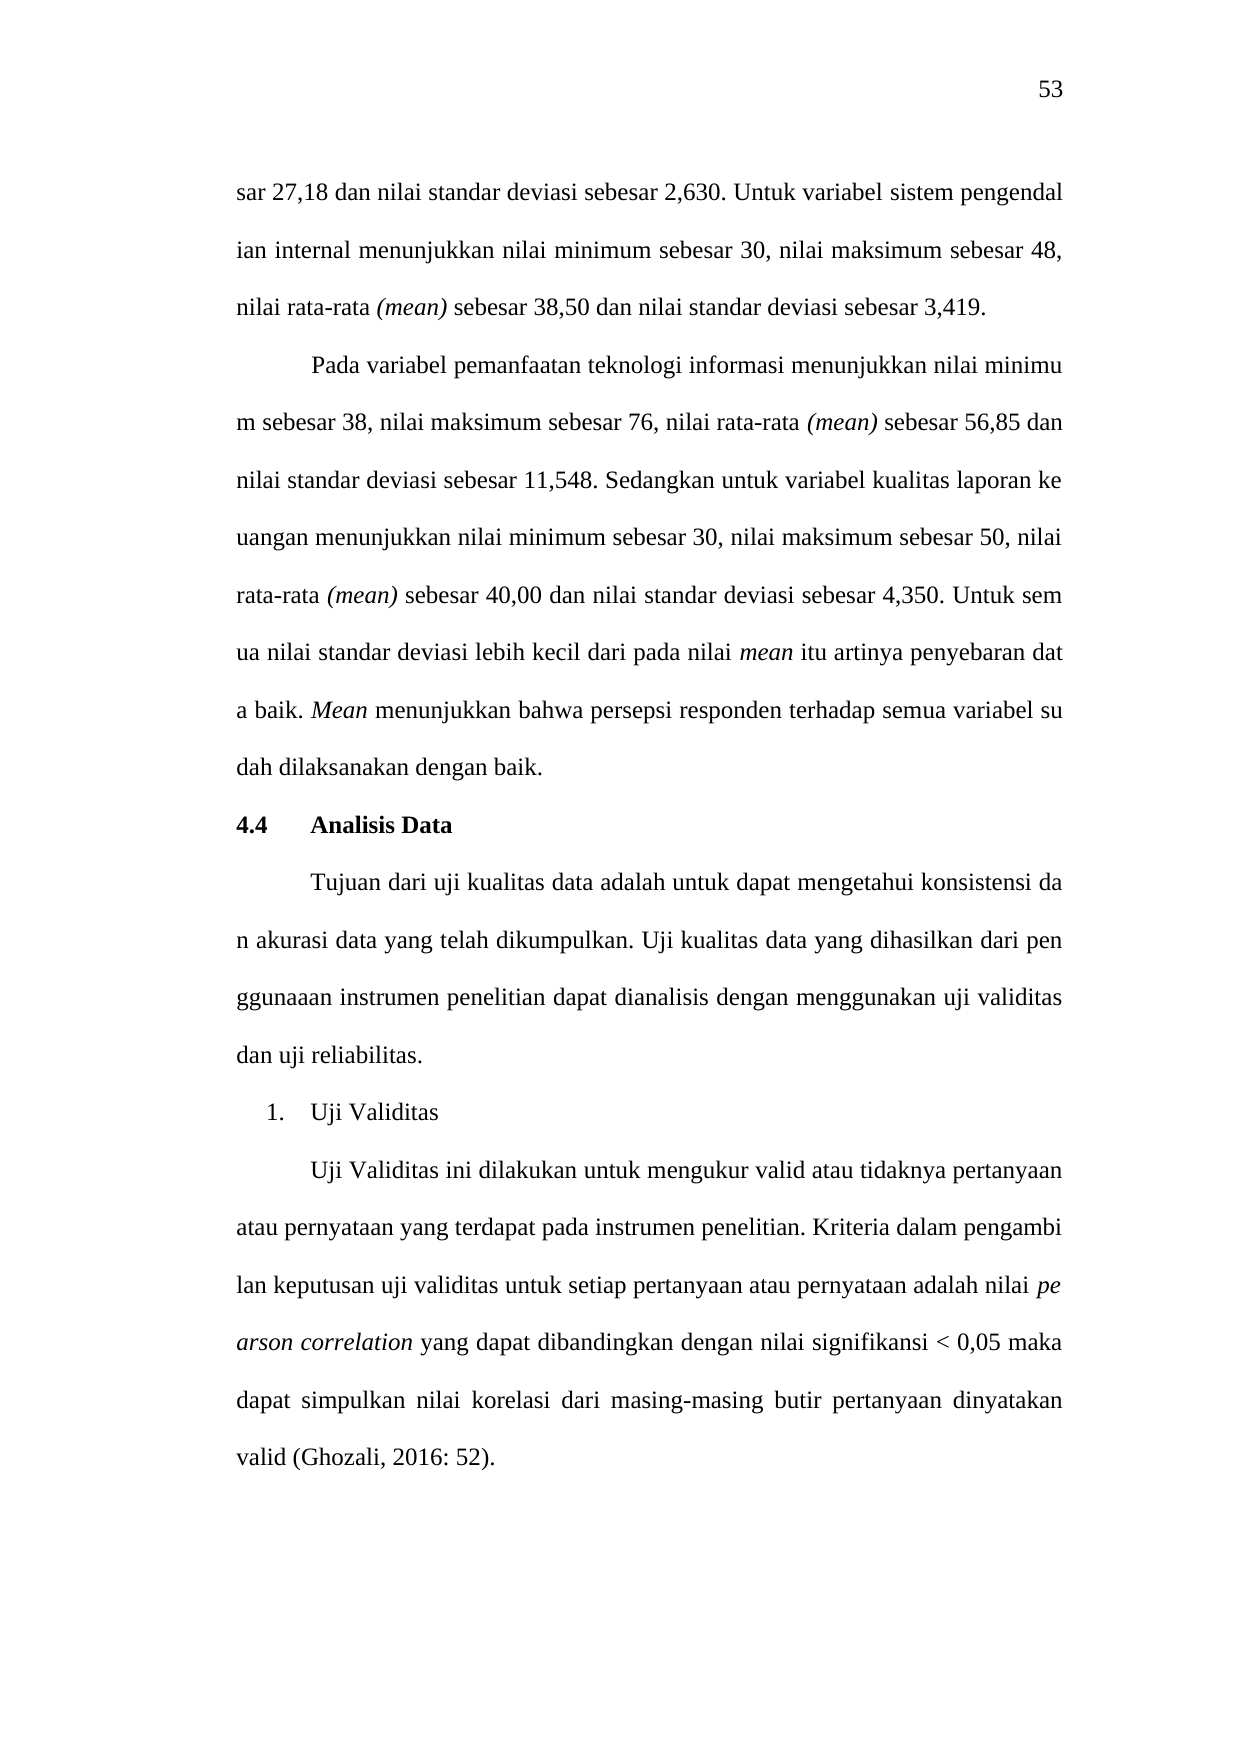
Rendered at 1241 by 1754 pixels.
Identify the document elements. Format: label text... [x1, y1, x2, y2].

text Uji Validitas ini dilakukan untuk mengukur valid atau tidaknya pertanyaan atau pernyataan yang terdapat pada instrumen penelitian. Kriteria dalam pengambilan keputusan uji validitas untuk setiap pertanyaan atau pernyataan adalah nilai pearson correlation yang dapat dibandingkan dengan nilai signifikansi < 0,05 maka dapat simpulkan nilai korelasi dari masing-masing butir pertanyaan dinyatakan valid (Ghozali, 2016: 52). [236, 1155, 1063, 1471]
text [236, 177, 1063, 321]
list Analisis Data [236, 810, 1063, 838]
text Pada variabel pemanfaatan teknologi informasi menunjukkan nilai minimum sebesar 38, nilai maksimum sebesar 76, nilai rata-rata (mean) sebesar 56,85 dan nilai standar deviasi sebesar 11,548. Sedangkan untuk variabel kualitas laporan keuangan menunjukkan nilai minimum sebesar 30, nilai maksimum sebesar 50, nilai rata-rata (mean) sebesar 40,00 dan nilai standar deviasi sebesar 4,350. Untuk semua nilai standar deviasi lebih kecil dari pada nilai mean itu artinya penyebaran data baik. Mean menunjukkan bahwa persepsi responden terhadap semua variabel sudah dilaksanakan dengan baik. [236, 350, 1063, 781]
text Tujuan dari uji kualitas data adalah untuk dapat mengetahui konsistensi dan akurasi data yang telah dikumpulkan. Uji kualitas data yang dihasilkan dari penggunaaan instrumen penelitian dapat dianalisis dengan menggunakan uji validitas dan uji reliabilitas. [236, 867, 1063, 1068]
list Uji Validitas [266, 1097, 1063, 1126]
